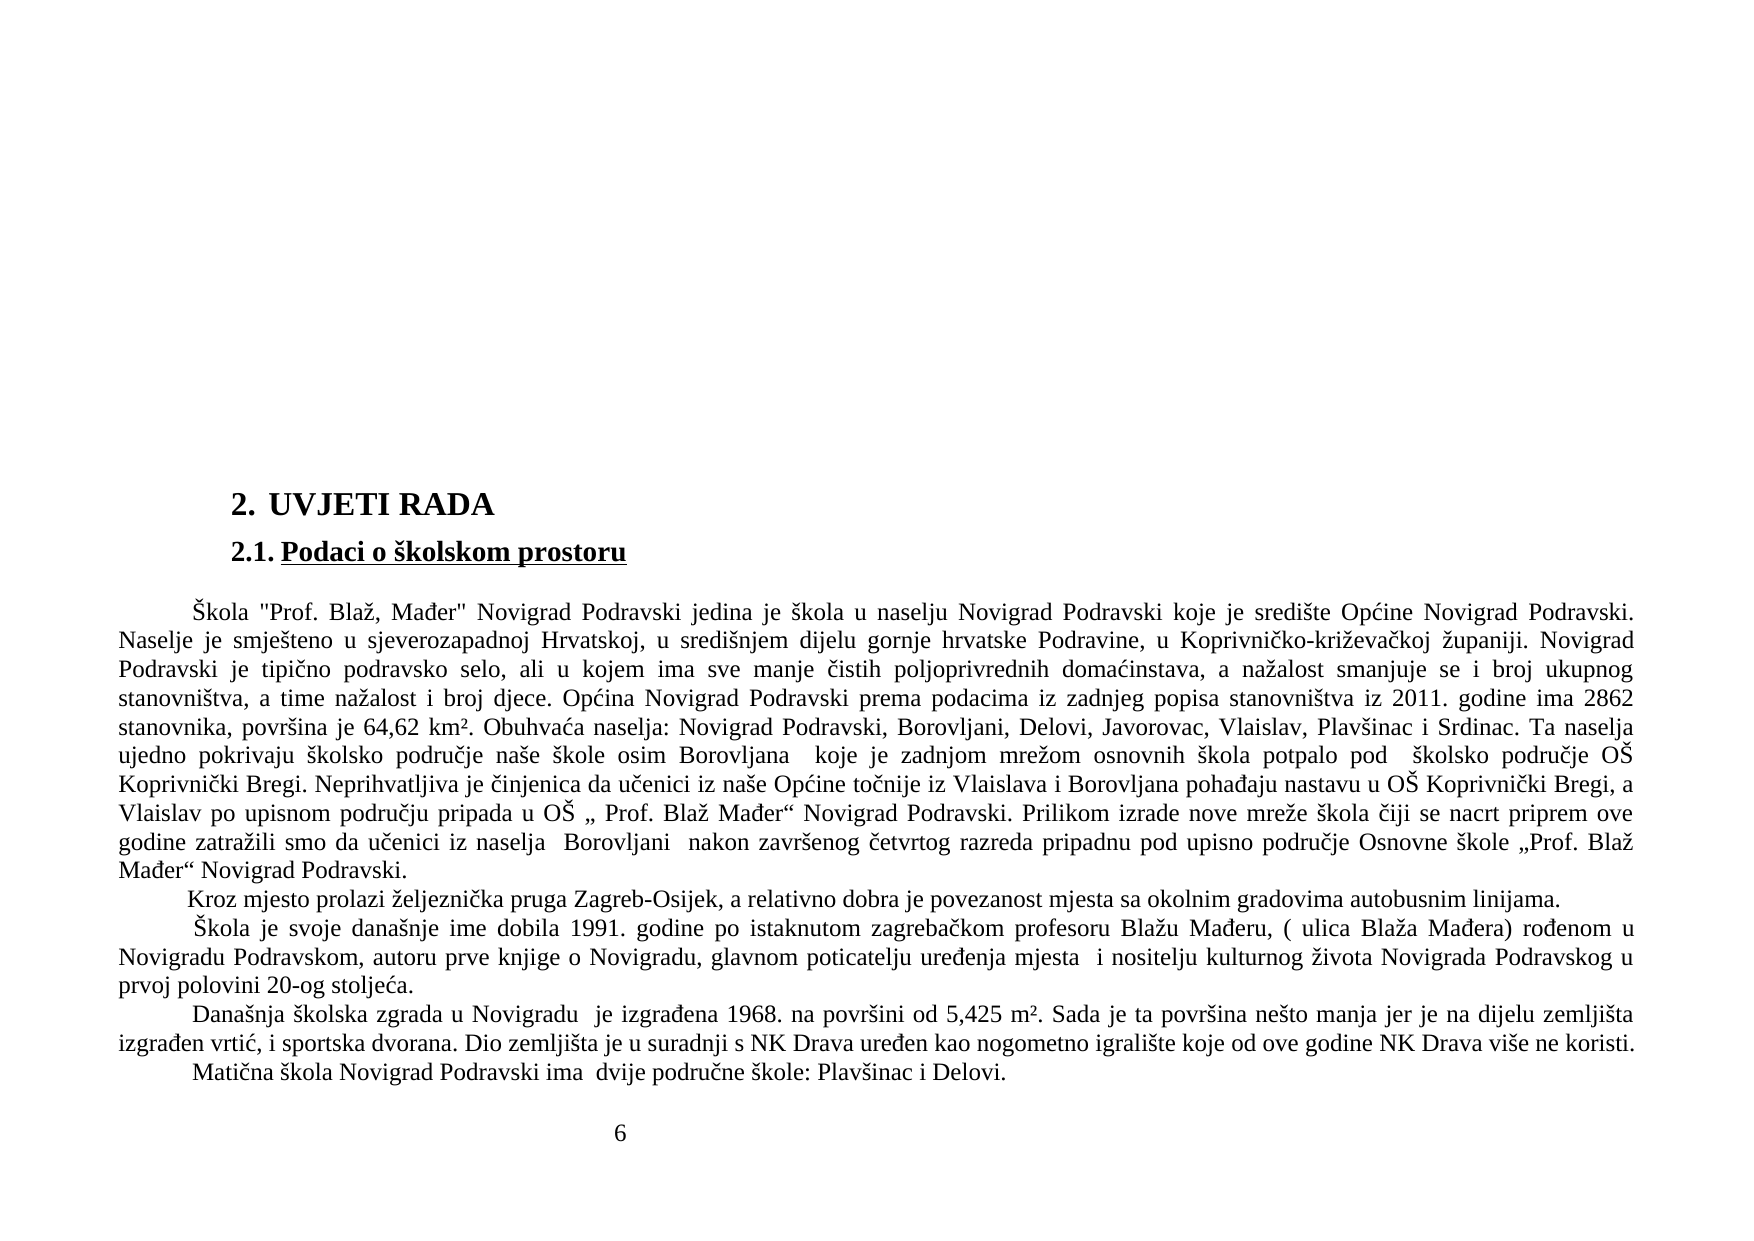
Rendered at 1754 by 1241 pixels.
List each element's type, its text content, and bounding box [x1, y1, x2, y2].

text Kroz mjesto prolazi željeznička pruga Zagreb-Osijek, a relativno dobra je povezanost mjesta sa okolnim gradovima autobusnim linijama. [118, 884, 1636, 913]
subtitle Podaci o školskom prostoru [231, 534, 1636, 568]
subtitle UVJETI RADA [231, 484, 1636, 522]
text Škola "Prof. Blaž, Mađer" Novigrad Podravski jedina je škola u naselju Novigrad Podravski koje je središte Općine Novigrad Podravski. Naselje je smješteno u sjeverozapadnoj Hrvatskoj, u središnjem dijelu gornje hrvatske Podravine, u Koprivničko-križevačkoj županiji. Novigrad Podravski je tipično podravsko selo, ali u kojem ima sve manje čistih poljoprivrednih domaćinstava, a nažalost smanjuje se i broj ukupnog stanovništva, a time nažalost i broj djece. Općina Novigrad Podravski prema podacima iz zadnjeg popisa stanovništva iz 2011. godine ima 2862 stanovnika, površina je 64,62 km². Obuhvaća naselja: Novigrad Podravski, Borovljani, Delovi, Javorovac, Vlaislav, Plavšinac i Srdinac. Ta naselja ujedno pokrivaju školsko područje naše škole osim Borovljana koje je zadnjom mrežom osnovnih škola potpalo pod školsko područje OŠ Koprivnički Bregi. Neprihvatljiva je činjenica da učenici iz naše Općine točnije iz Vlaislava i Borovljana pohađaju nastavu u OŠ Koprivnički Bregi, a Vlaislav po upisnom području pripada u OŠ „ Prof. Blaž Mađer“ Novigrad Podravski. Prilikom izrade nove mreže škola čiji se nacrt priprem ove godine zatražili smo da učenici iz naselja Borovljani nakon završenog četvrtog razreda pripadnu pod upisno područje Osnovne škole „Prof. Blaž Mađer“ Novigrad Podravski. [118, 597, 1636, 884]
text Škola je svoje današnje ime dobila 1991. godine po istaknutom zagrebačkom profesoru Blažu Mađeru, ( ulica Blaža Mađera) rođenom u Novigradu Podravskom, autoru prve knjige o Novigradu, glavnom poticatelju uređenja mjesta i nositelju kulturnog života Novigrada Podravskog u prvoj polovini 20-og stoljeća. [118, 913, 1636, 999]
text Današnja školska zgrada u Novigradu je izgrađena 1968. na površini od 5,425 m². Sada je ta površina nešto manja jer je na dijelu zemljišta izgrađen vrtić, i sportska dvorana. Dio zemljišta je u suradnji s NK Drava uređen kao nogometno igralište koje od ove godine NK Drava više ne koristi. [118, 999, 1636, 1057]
text Matična škola Novigrad Podravski ima dvije područne škole: Plavšinac i Delovi. [118, 1057, 1636, 1086]
